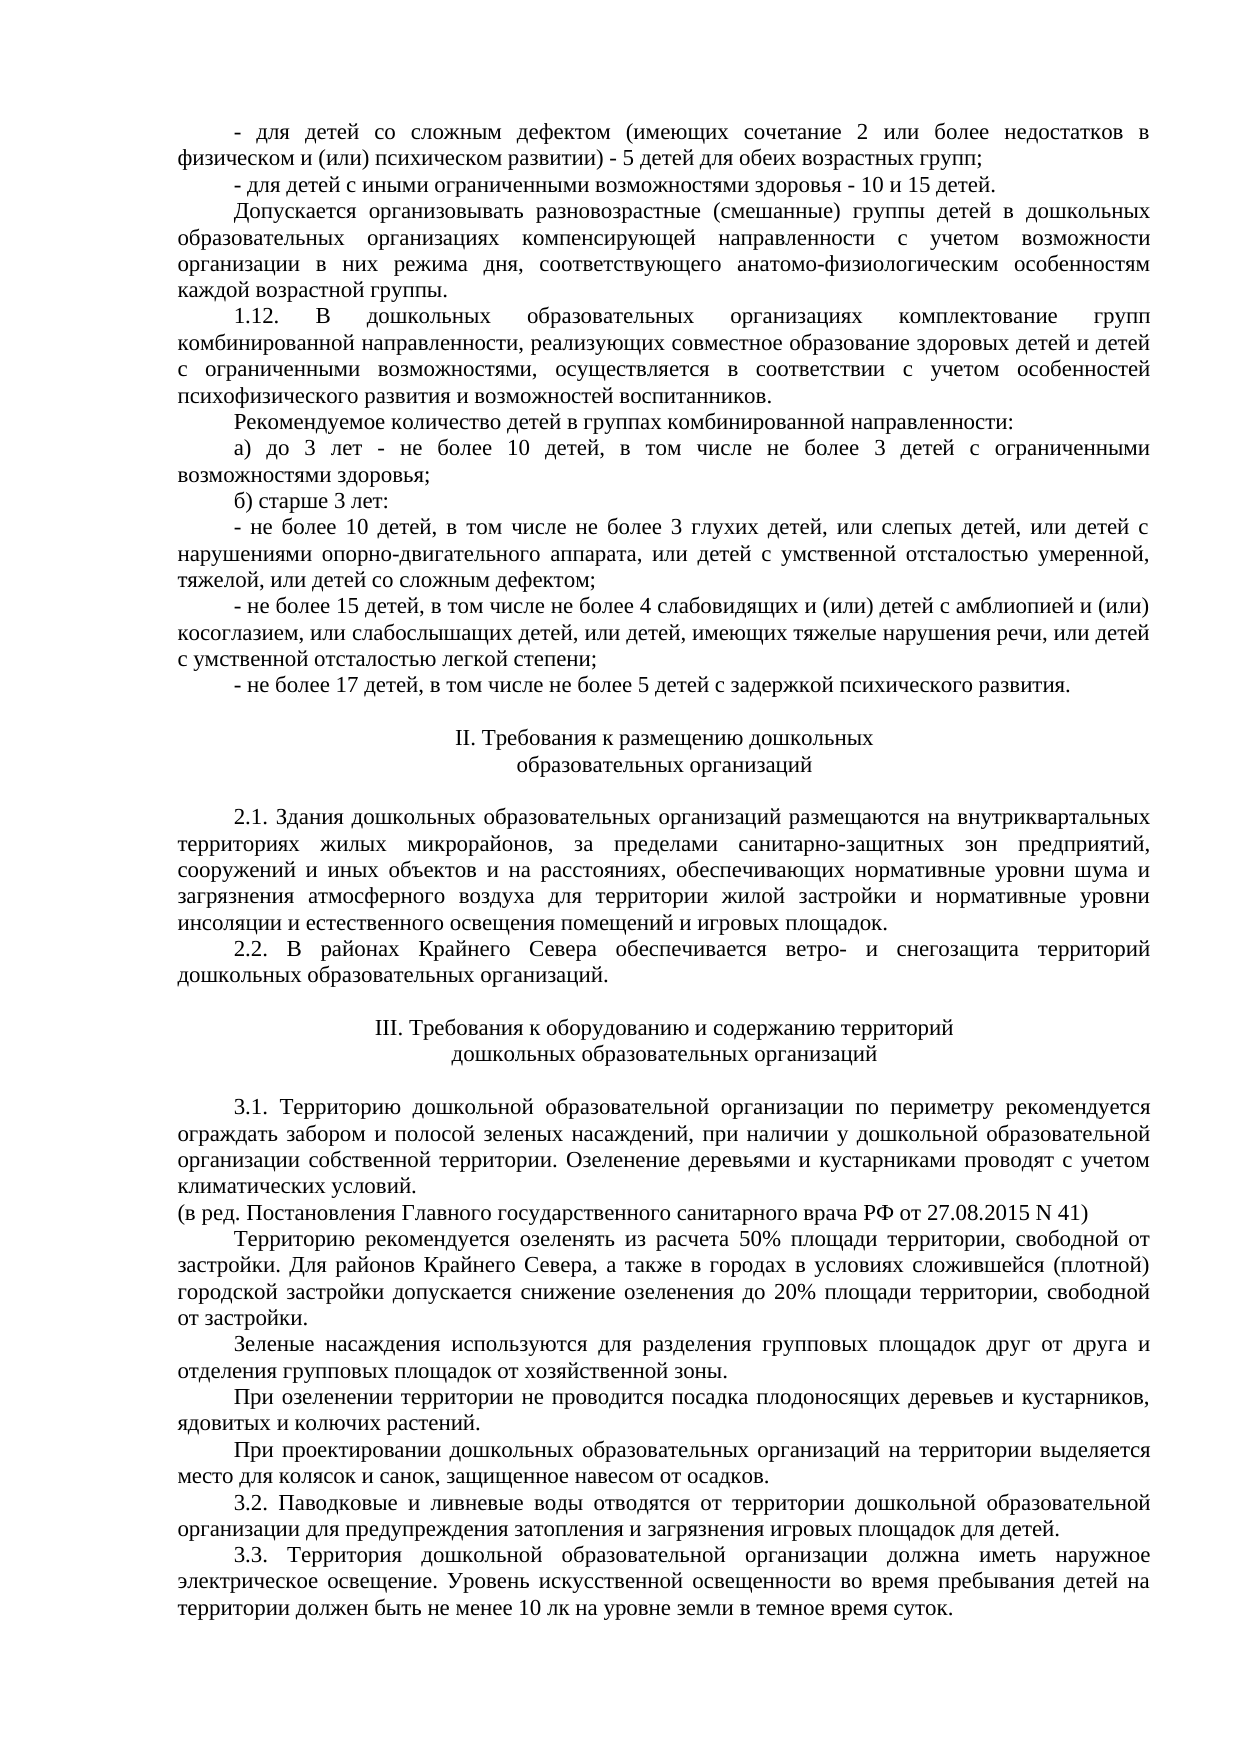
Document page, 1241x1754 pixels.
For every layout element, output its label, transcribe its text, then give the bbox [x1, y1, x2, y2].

text образовательных организаций [177, 751, 1152, 777]
text 3.2. Паводковые и ливневые воды отводятся от территории дошкольной образовательной организации для предупреждения затопления и загрязнения игровых площадок для детей. [177, 1488, 1152, 1541]
text 2.2. В районах Крайнего Севера обеспечивается ветро- и снегозащита территорий дошкольных образовательных организаций. [177, 935, 1152, 988]
text 3.1. Территорию дошкольной образовательной организации по периметру рекомендуется ограждать забором и полосой зеленых насаждений, при наличии у дошкольной образовательной организации собственной территории. Озеленение деревьями и кустарниками проводят с учетом климатических условий. [177, 1093, 1152, 1199]
text При проектировании дошкольных образовательных организаций на территории выделяется место для колясок и санок, защищенное навесом от осадков. [177, 1436, 1152, 1488]
text II. Требования к размещению дошкольных [177, 724, 1152, 751]
text - для детей с иными ограниченными возможностями здоровья - 10 и 15 детей. [177, 171, 1152, 197]
text - не более 15 детей, в том числе не более 4 слабовидящих и (или) детей с амблиопией и (или) косоглазием, или слабослышащих детей, или детей, имеющих тяжелые нарушения речи, или детей с умственной отсталостью легкой степени; [177, 592, 1152, 672]
text - для детей со сложным дефектом (имеющих сочетание 2 или более недостатков в физическом и (или) психическом развитии) - 5 детей для обеих возрастных групп; [177, 118, 1152, 171]
text III. Требования к оборудованию и содержанию территорий [177, 1014, 1152, 1041]
text 1.12. В дошкольных образовательных организациях комплектование групп комбинированной направленности, реализующих совместное образование здоровых детей и детей с ограниченными возможностями, осуществляется в соответствии с учетом особенностей психофизического развития и возможностей воспитанников. [177, 303, 1152, 408]
text 3.3. Территория дошкольной образовательной организации должна иметь наружное электрическое освещение. Уровень искусственной освещенности во время пребывания детей на территории должен быть не менее 10 лк на уровне земли в темное время суток. [177, 1541, 1152, 1620]
text Допускается организовывать разновозрастные (смешанные) группы детей в дошкольных образовательных организациях компенсирующей направленности с учетом возможности организации в них режима дня, соответствующего анатомо-физиологическим особенностям каждой возрастной группы. [177, 197, 1152, 303]
text (в ред. Постановления Главного государственного санитарного врача РФ от 27.08.2015 N 41) [177, 1199, 1152, 1225]
text При озеленении территории не проводится посадка плодоносящих деревьев и кустарников, ядовитых и колючих растений. [177, 1383, 1152, 1436]
text Территорию рекомендуется озеленять из расчета 50% площади территории, свободной от застройки. Для районов Крайнего Севера, а также в городах в условиях сложившейся (плотной) городской застройки допускается снижение озеленения до 20% площади территории, свободной от застройки. [177, 1225, 1152, 1330]
text дошкольных образовательных организаций [177, 1041, 1152, 1067]
text Рекомендуемое количество детей в группах комбинированной направленности: [177, 408, 1152, 434]
text - не более 10 детей, в том числе не более 3 глухих детей, или слепых детей, или детей с нарушениями опорно-двигательного аппарата, или детей с умственной отсталостью умеренной, тяжелой, или детей со сложным дефектом; [177, 513, 1152, 592]
text б) старше 3 лет: [177, 487, 1152, 513]
text - не более 17 детей, в том числе не более 5 детей с задержкой психического развития. [177, 672, 1152, 698]
text 2.1. Здания дошкольных образовательных организаций размещаются на внутриквартальных территориях жилых микрорайонов, за пределами санитарно-защитных зон предприятий, сооружений и иных объектов и на расстояниях, обеспечивающих нормативные уровни шума и загрязнения атмосферного воздуха для территории жилой застройки и нормативные уровни инсоляции и естественного освещения помещений и игровых площадок. [177, 803, 1152, 935]
text Зеленые насаждения используются для разделения групповых площадок друг от друга и отделения групповых площадок от хозяйственной зоны. [177, 1330, 1152, 1383]
text а) до 3 лет - не более 10 детей, в том числе не более 3 детей с ограниченными возможностями здоровья; [177, 434, 1152, 487]
